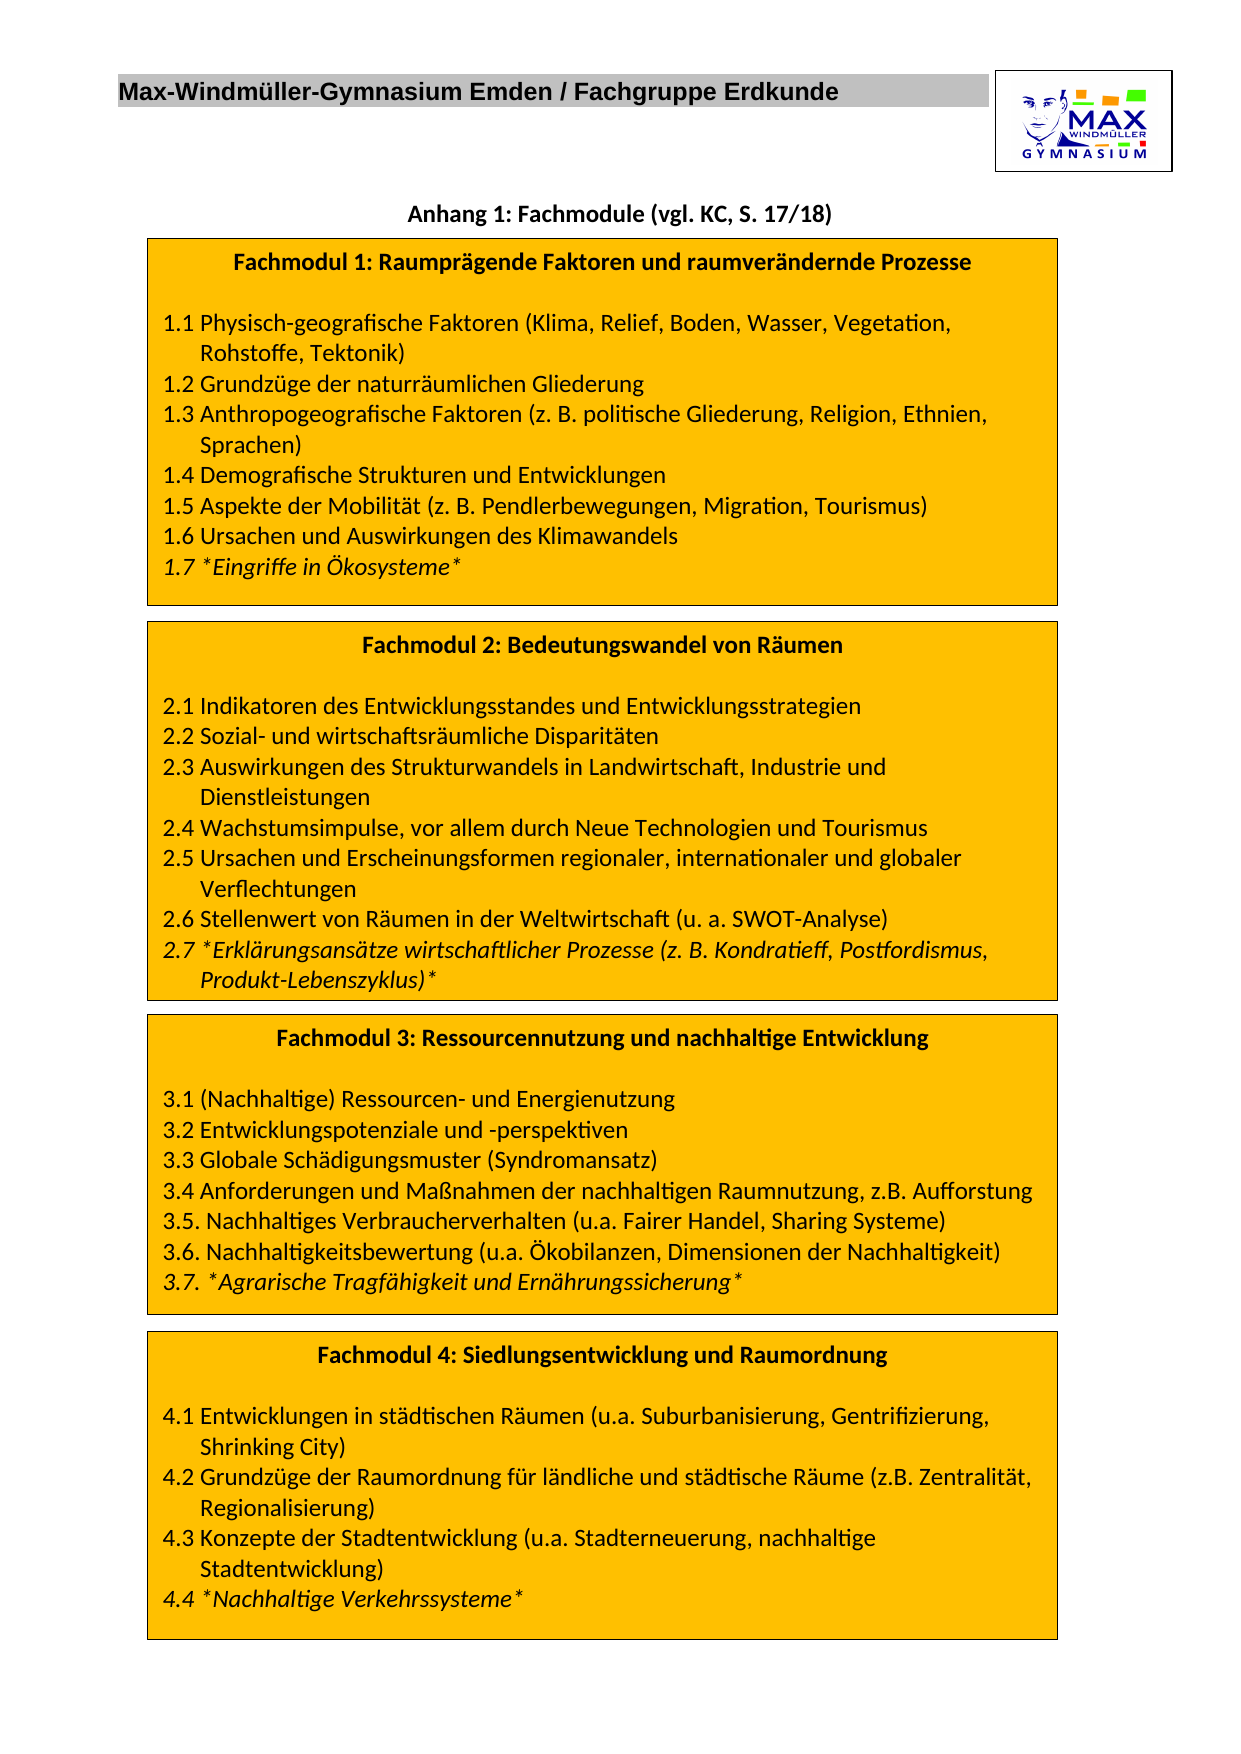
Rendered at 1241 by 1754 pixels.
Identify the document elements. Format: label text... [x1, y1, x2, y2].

picture [1011, 78, 1158, 165]
text Anhang 1: Fachmodule (vgl. KC, S. 17/18) [148, 199, 1093, 229]
